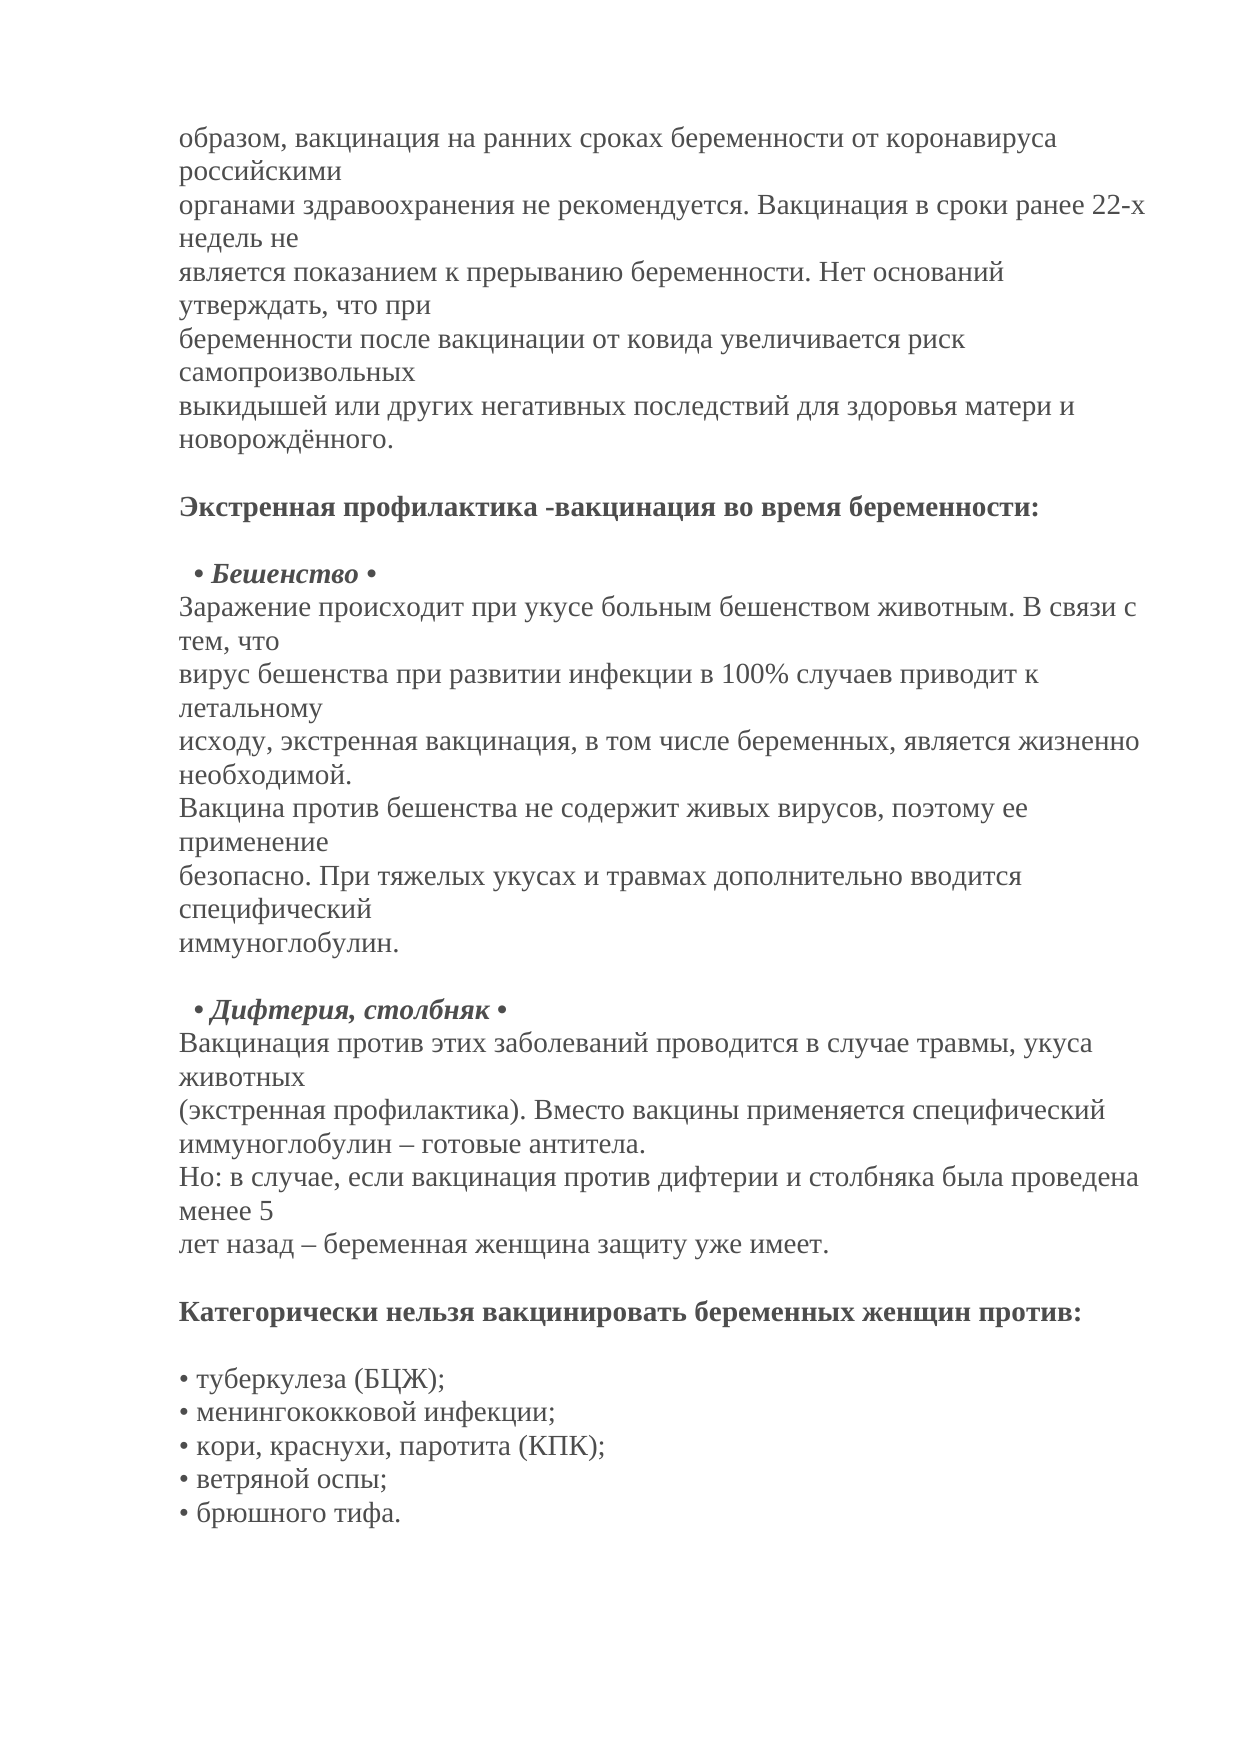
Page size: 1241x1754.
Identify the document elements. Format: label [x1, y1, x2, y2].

table_header [177, 118, 1152, 1530]
